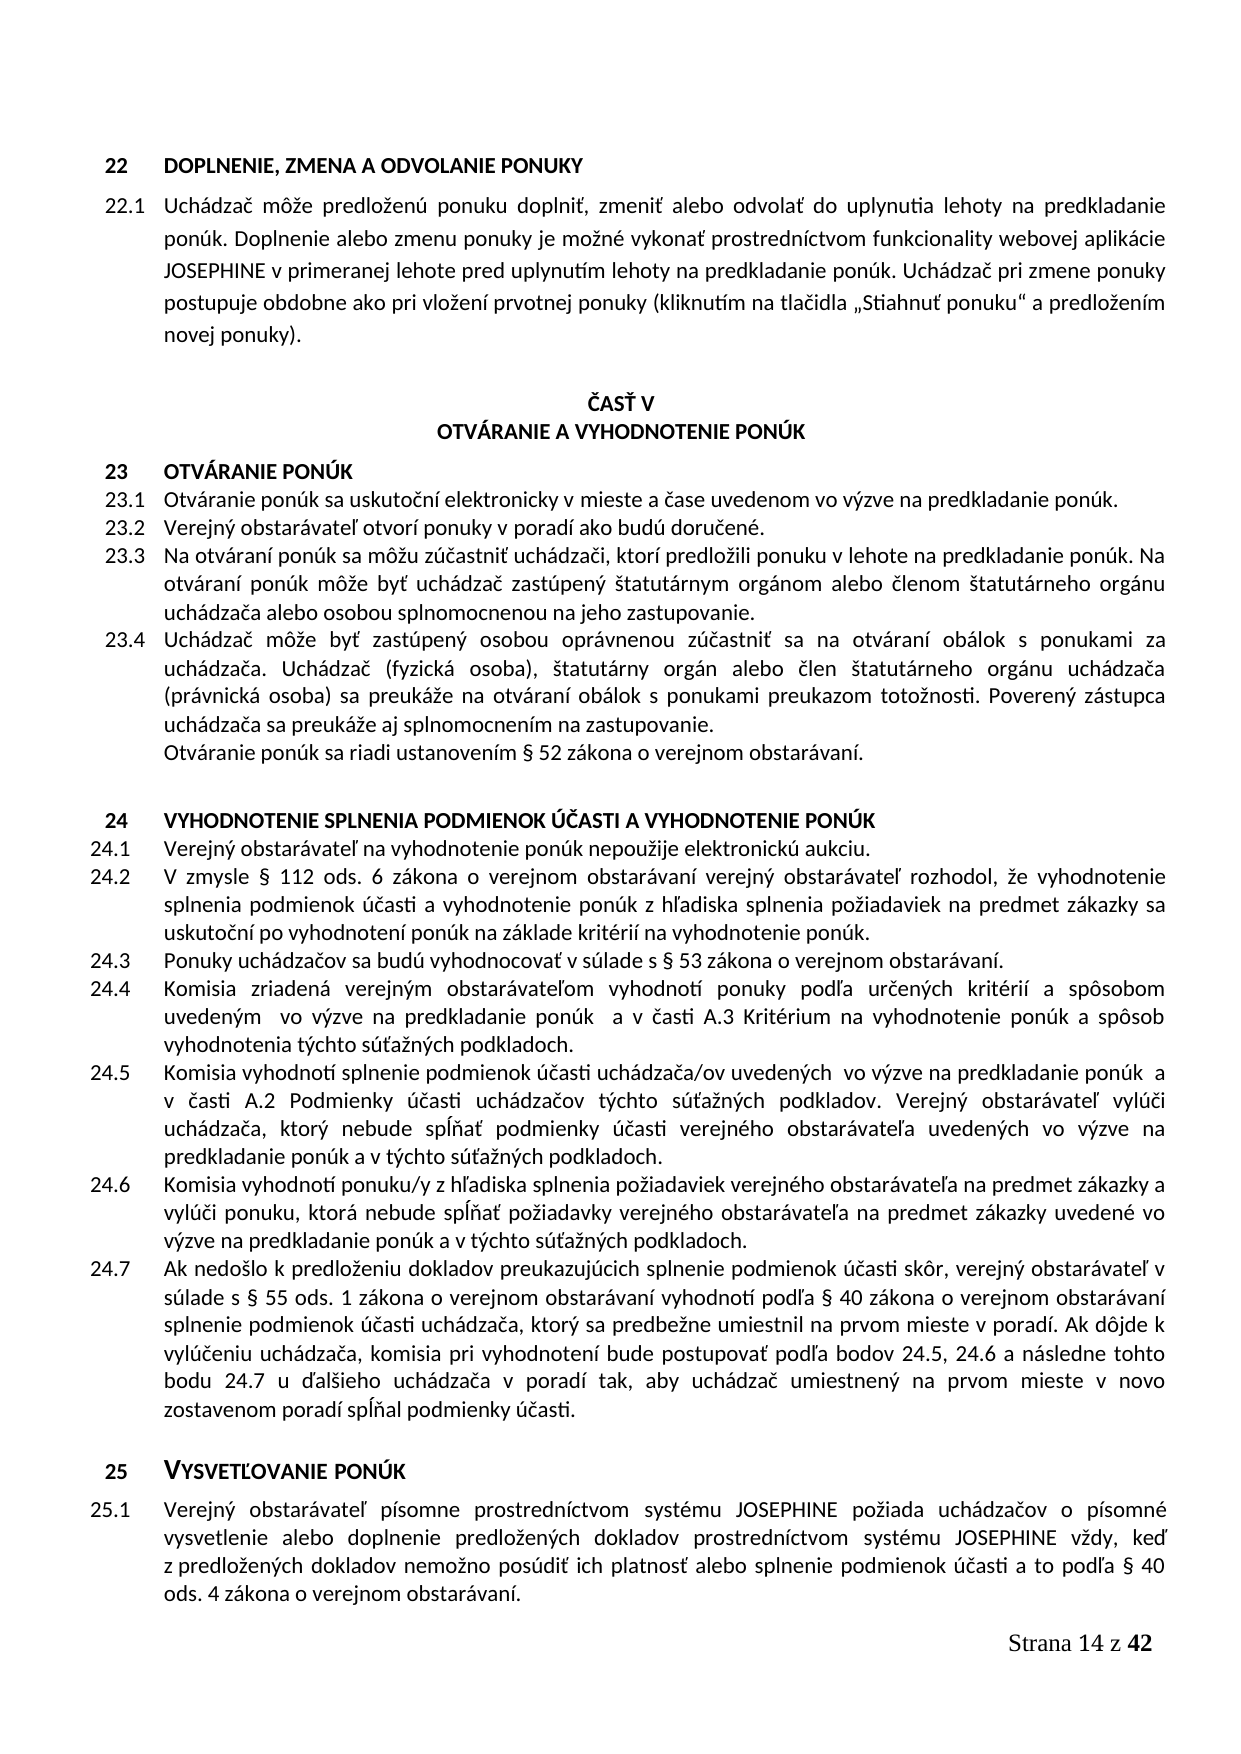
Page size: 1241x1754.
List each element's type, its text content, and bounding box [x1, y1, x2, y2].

text Otváranie ponúk sa riadi ustanovením § 52 zákona o verejnom obstarávaní. [164, 738, 1167, 766]
list Verejný obstarávateľ otvorí ponuky v poradí ako budú doručené. [104, 513, 1167, 542]
text Časť V [75, 389, 1167, 417]
list Komisia vyhodnotí splnenie podmienok účasti uchádzača/ov uvedených vo výzve na predkladanie ponúk a v časti A.2 Podmienky účasti uchádzačov týchto súťažných podkladov. Verejný obstarávateľ vylúči uchádzača, ktorý nebude spĺňať podmienky účasti verejného obstarávateľa uvedených vo výzve na predkladanie ponúk a v týchto súťažných podkladoch. [90, 1058, 1167, 1171]
list Uchádzač môže predloženú ponuku doplniť, zmeniť alebo odvolať do uplynutia lehoty na predkladanie ponúk. Doplnenie alebo zmenu ponuky je možné vykonať prostredníctvom funkcionality webovej aplikácie JOSEPHINE v primeranej lehote pred uplynutím lehoty na predkladanie ponúk. Uchádzač pri zmene ponuky postupuje obdobne ako pri vložení prvotnej ponuky (kliknutím na tlačidla „Stiahnuť ponuku“ a predložením novej ponuky). [104, 191, 1167, 348]
list Ak nedošlo k predloženiu dokladov preukazujúcich splnenie podmienok účasti skôr, verejný obstarávateľ v súlade s § 55 ods. 1 zákona o verejnom obstarávaní vyhodnotí podľa § 40 zákona o verejnom obstarávaní splnenie podmienok účasti uchádzača, ktorý sa predbežne umiestnil na prvom mieste v poradí. Ak dôjde k vylúčeniu uchádzača, komisia pri vyhodnotení bude postupovať podľa bodov 24.5, 24.6 a následne tohto bodu 24.7 u ďalšieho uchádzača v poradí tak, aby uchádzač umiestnený na prvom mieste v novo zostavenom poradí spĺňal podmienky účasti. [90, 1254, 1167, 1423]
list VYHODNOTENIE SPLNENIA PODMIENOK ÚČASTI A VYHODNOTENIE PONÚK [104, 806, 1167, 834]
list V zmysle § 112 ods. 6 zákona o verejnom obstarávaní verejný obstarávateľ rozhodol, že vyhodnotenie splnenia podmienok účasti a vyhodnotenie ponúk z hľadiska splnenia požiadaviek na predmet zákazky sa uskutoční po vyhodnotení ponúk na základe kritérií na vyhodnotenie ponúk. [90, 862, 1167, 946]
list Komisia vyhodnotí ponuku/y z hľadiska splnenia požiadaviek verejného obstarávateľa na predmet zákazky a vylúči ponuku, ktorá nebude spĺňať požiadavky verejného obstarávateľa na predmet zákazky uvedené vo výzve na predkladanie ponúk a v týchto súťažných podkladoch. [90, 1171, 1167, 1254]
list Verejný obstarávateľ na vyhodnotenie ponúk nepoužije elektronickú aukciu. [90, 834, 1167, 862]
list Uchádzač môže byť zastúpený osobou oprávnenou zúčastniť sa na otváraní obálok s ponukami za uchádzača. Uchádzač (fyzická osoba), štatutárny orgán alebo člen štatutárneho orgánu uchádzača (právnická osoba) sa preukáže na otváraní obálok s ponukami preukazom totožnosti. Poverený zástupca uchádzača sa preukáže aj splnomocnením na zastupovanie. [104, 626, 1167, 738]
list Doplnenie, zmena a odvolanie ponuky [104, 151, 1167, 179]
subtitle Vysvetľovanie ponúk [104, 1451, 1167, 1486]
list Otváranie ponúk [104, 457, 1167, 486]
list Otváranie ponúk sa uskutoční elektronicky v mieste a čase uvedenom vo výzve na predkladanie ponúk. [104, 486, 1167, 513]
list Komisia zriadená verejným obstarávateľom vyhodnotí ponuky podľa určených kritérií a spôsobom uvedeným vo výzve na predkladanie ponúk a v časti A.3 Kritérium na vyhodnotenie ponúk a spôsob vyhodnotenia týchto súťažných podkladoch. [90, 974, 1167, 1058]
list Verejný obstarávateľ písomne prostredníctvom systému JOSEPHINE požiada uchádzačov o písomné vysvetlenie alebo doplnenie predložených dokladov prostredníctvom systému JOSEPHINE vždy, keď z predložených dokladov nemožno posúdiť ich platnosť alebo splnenie podmienok účasti a to podľa § 40 ods. 4 zákona o verejnom obstarávaní. [90, 1495, 1167, 1607]
list Na otváraní ponúk sa môžu zúčastniť uchádzači, ktorí predložili ponuku v lehote na predkladanie ponúk. Na otváraní ponúk môže byť uchádzač zastúpený štatutárnym orgánom alebo členom štatutárneho orgánu uchádzača alebo osobou splnomocnenou na jeho zastupovanie. [104, 542, 1167, 626]
text Otváranie a vyhodnotenie ponúk [75, 417, 1167, 445]
list Ponuky uchádzačov sa budú vyhodnocovať v súlade s § 53 zákona o verejnom obstarávaní. [90, 946, 1167, 974]
